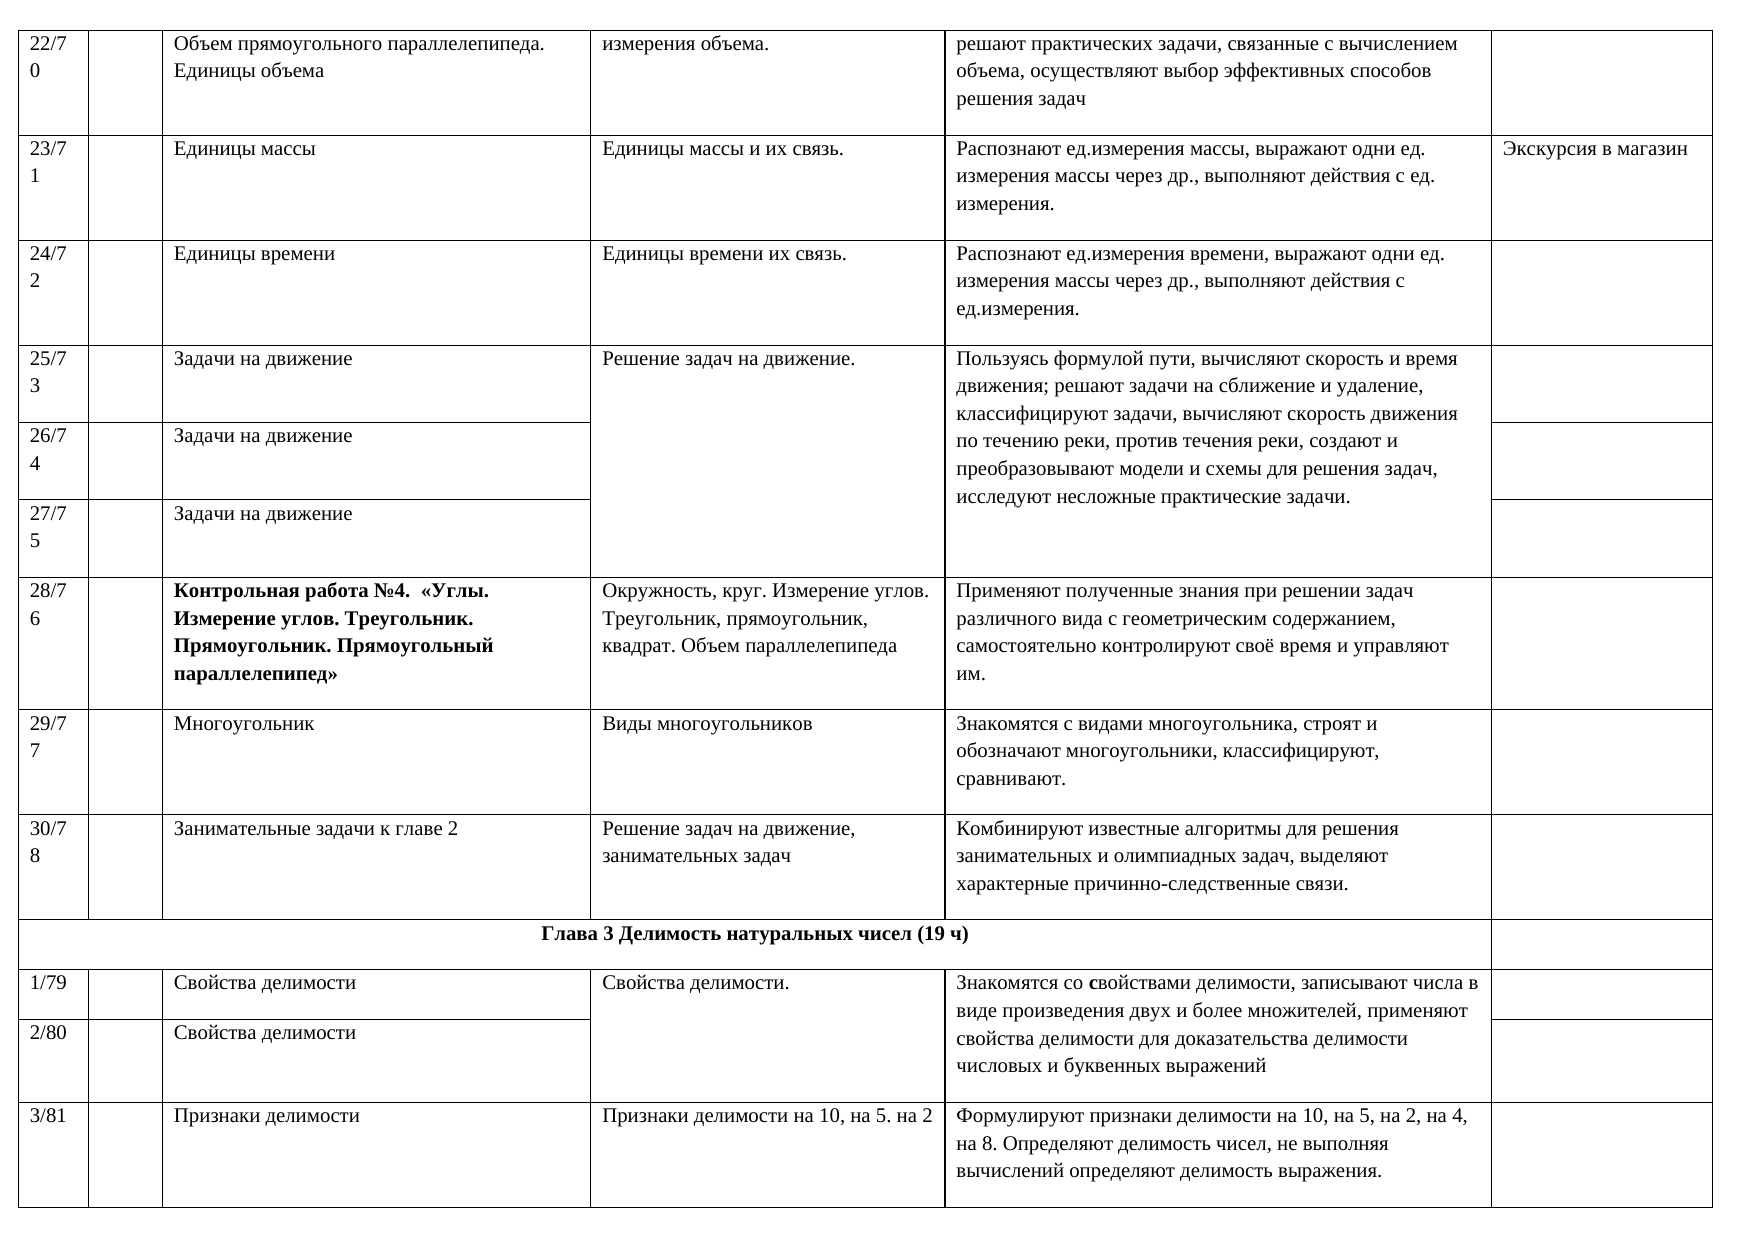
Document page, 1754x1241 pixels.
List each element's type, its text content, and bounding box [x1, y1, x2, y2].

table_cell 1/79 [19, 970, 88, 1019]
table_cell [89, 578, 162, 709]
table_cell 23/71 [19, 136, 88, 239]
table_cell Признаки делимости на 10, на 5. на 2 [591, 1103, 944, 1207]
table_cell Решение задач на движение, занимательных задач [591, 815, 944, 919]
table_cell [89, 1020, 162, 1102]
table_cell [1492, 815, 1712, 919]
table_cell [1492, 241, 1712, 344]
table_cell Задачи на движение [163, 500, 590, 577]
table_cell [89, 1103, 162, 1207]
table_cell 26/74 [19, 423, 88, 499]
table_cell 3/81 [19, 1103, 88, 1207]
table_cell 24/72 [19, 241, 88, 344]
table_cell [1492, 920, 1712, 969]
table_cell Экскурсия в магазин [1492, 136, 1712, 239]
table_cell Задачи на движение [163, 346, 590, 422]
table_cell [89, 31, 162, 134]
table_cell Признаки делимости [163, 1103, 590, 1207]
table_cell 25/73 [19, 346, 88, 422]
table_cell Распознают ед.измерения времени, выражают одни ед. измерения массы через др., выполняют действия с ед.измерения. [946, 241, 1491, 344]
table_cell Пользуясь формулой пути, вычисляют скорость и время движения; решают задачи на сближение и удаление, классифицируют задачи, вычисляют скорость движения по течению реки, против течения реки, создают и преобразовывают модели и схемы для решения задач, исследуют несложные практические задачи. [946, 346, 1491, 577]
table_cell [89, 500, 162, 577]
table_cell Знакомятся с видами многоугольника, строят и обозначают многоугольники, классифицируют, сравнивают. [946, 710, 1491, 814]
table_cell Единицы массы [163, 136, 590, 239]
table_cell Единицы массы и их связь. [591, 136, 944, 239]
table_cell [946, 31, 1491, 134]
table_cell Виды многоугольников [591, 710, 944, 814]
table_cell 2/80 [19, 1020, 88, 1102]
table_cell [89, 970, 162, 1019]
table_cell Окружность, круг. Измерение углов. Треугольник, прямоугольник, квадрат. Объем параллелепипеда [591, 578, 944, 709]
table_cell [163, 31, 590, 134]
table_cell [89, 423, 162, 499]
table_cell [1492, 346, 1712, 422]
table_cell [89, 815, 162, 919]
table_cell Контрольная работа №4. «Углы. Измерение углов. Треугольник. Прямоугольник. Прямоугольный параллелепипед» [163, 578, 590, 709]
table_cell 27/75 [19, 500, 88, 577]
table_cell [89, 136, 162, 239]
table_cell 28/76 [19, 578, 88, 709]
table_cell [89, 346, 162, 422]
table_cell Комбинируют известные алгоритмы для решения занимательных и олимпиадных задач, выделяют характерные причинно-следственные связи. [946, 815, 1491, 919]
table_cell [1492, 423, 1712, 499]
table_cell Свойства делимости [163, 970, 590, 1019]
table_cell [1492, 1020, 1712, 1102]
table_cell Решение задач на движение. [591, 346, 944, 577]
table_cell Формулируют признаки делимости на 10, на 5, на 2, на 4, на 8. Определяют делимость чисел, не выполняя вычислений определяют делимость выражения. [946, 1103, 1491, 1207]
table_cell Свойства делимости. [591, 970, 944, 1102]
table_cell [89, 241, 162, 344]
table_cell Многоугольник [163, 710, 590, 814]
table_cell Единицы времени их связь. [591, 241, 944, 344]
table_cell Глава 3 Делимость натуральных чисел (19 ч) [19, 920, 1491, 969]
table_cell Знакомятся со свойствами делимости, записывают числа в виде произведения двух и более множителей, применяют свойства делимости для доказательства делимости числовых и буквенных выражений [946, 970, 1491, 1102]
table_cell [89, 710, 162, 814]
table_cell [591, 31, 944, 134]
table_cell Применяют полученные знания при решении задач различного вида с геометрическим содержанием, самостоятельно контролируют своё время и управляют им. [946, 578, 1491, 709]
table_cell Занимательные задачи к главе 2 [163, 815, 590, 919]
table_cell Свойства делимости [163, 1020, 590, 1102]
table_cell [1492, 578, 1712, 709]
table_cell [1492, 1103, 1712, 1207]
table_cell Распознают ед.измерения массы, выражают одни ед. измерения массы через др., выполняют действия с ед. измерения. [946, 136, 1491, 239]
table_cell 30/78 [19, 815, 88, 919]
table_cell 22/70 [19, 31, 88, 134]
table_cell Задачи на движение [163, 423, 590, 499]
table_cell Единицы времени [163, 241, 590, 344]
table_cell [1492, 31, 1712, 134]
table_cell 29/77 [19, 710, 88, 814]
table_cell [1492, 500, 1712, 577]
table_cell [1492, 970, 1712, 1019]
table_cell [1492, 710, 1712, 814]
